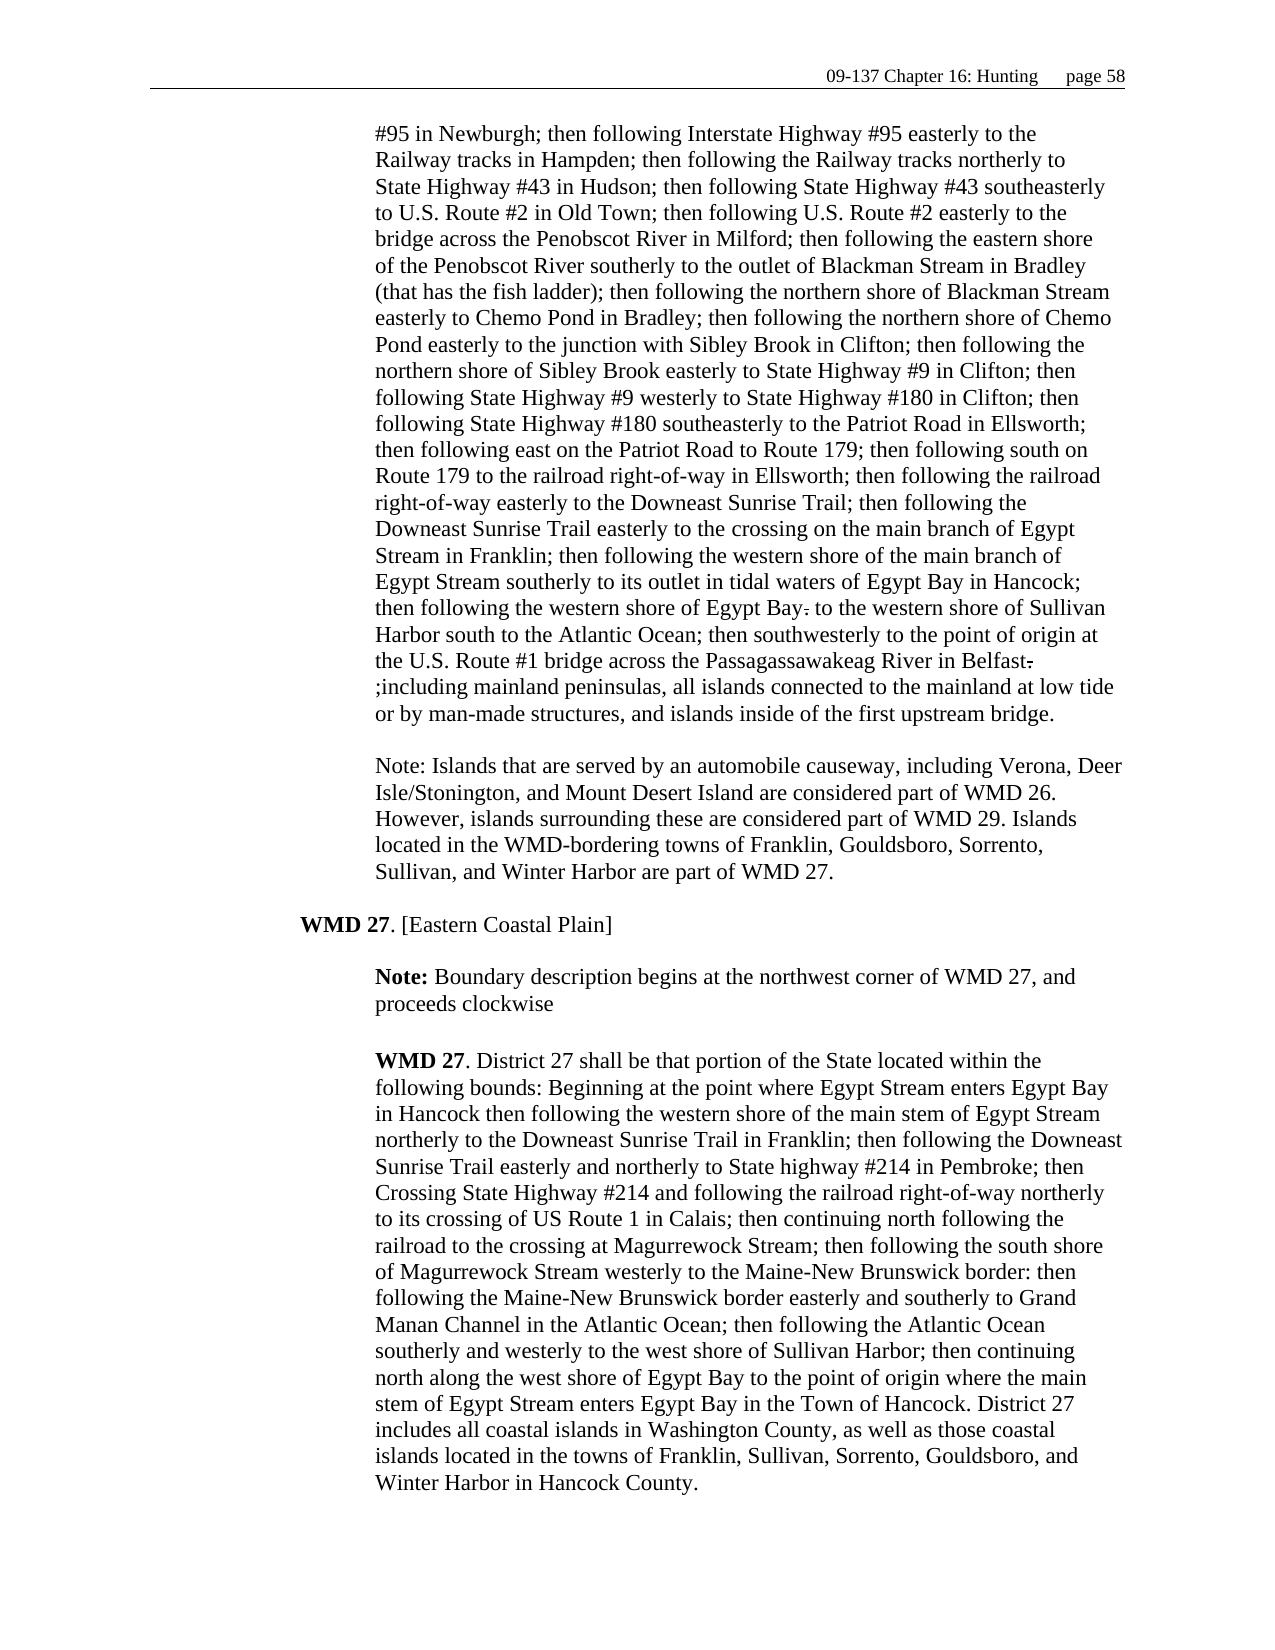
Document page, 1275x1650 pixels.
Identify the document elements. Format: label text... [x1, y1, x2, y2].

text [375, 120, 1116, 726]
text WMD 27. [Eastern Coastal Plain] [300, 911, 1116, 937]
text WMD 27. District 27 shall be that portion of the State located within the following bounds: Beginning at the point where Egypt Stream enters Egypt Bay in Hancock then following the western shore of the main stem of Egypt Stream northerly to the Downeast Sunrise Trail in Franklin; then following the Downeast Sunrise Trail easterly and northerly to State highway #214 in Pembroke; then Crossing State Highway #214 and following the railroad right-of-way northerly to its crossing of US Route 1 in Calais; then continuing north following the railroad to the crossing at Magurrewock Stream; then following the south shore of Magurrewock Stream westerly to the Maine-New Brunswick border: then following the Maine-New Brunswick border easterly and southerly to Grand Manan Channel in the Atlantic Ocean; then following the Atlantic Ocean southerly and westerly to the west shore of Sullivan Harbor; then continuing north along the west shore of Egypt Bay to the point of origin where the main stem of Egypt Stream enters Egypt Bay in the Town of Hancock. District 27 includes all coastal islands in Washington County, as well as those coastal islands located in the towns of Franklin, Sullivan, Sorrento, Gouldsboro, and Winter Harbor in Hancock County. [375, 1047, 1125, 1495]
text Note: Boundary description begins at the northwest corner of WMD 27, and proceeds clockwise [375, 963, 1125, 1016]
text Note: Islands that are served by an automobile causeway, including Verona, Deer Isle/Stonington, and Mount Desert Island are considered part of WMD 26. However, islands surrounding these are considered part of WMD 29. Islands located in the WMD-bordering towns of Franklin, Gouldsboro, Sorrento, Sullivan, and Winter Harbor are part of WMD 27. [375, 752, 1125, 884]
